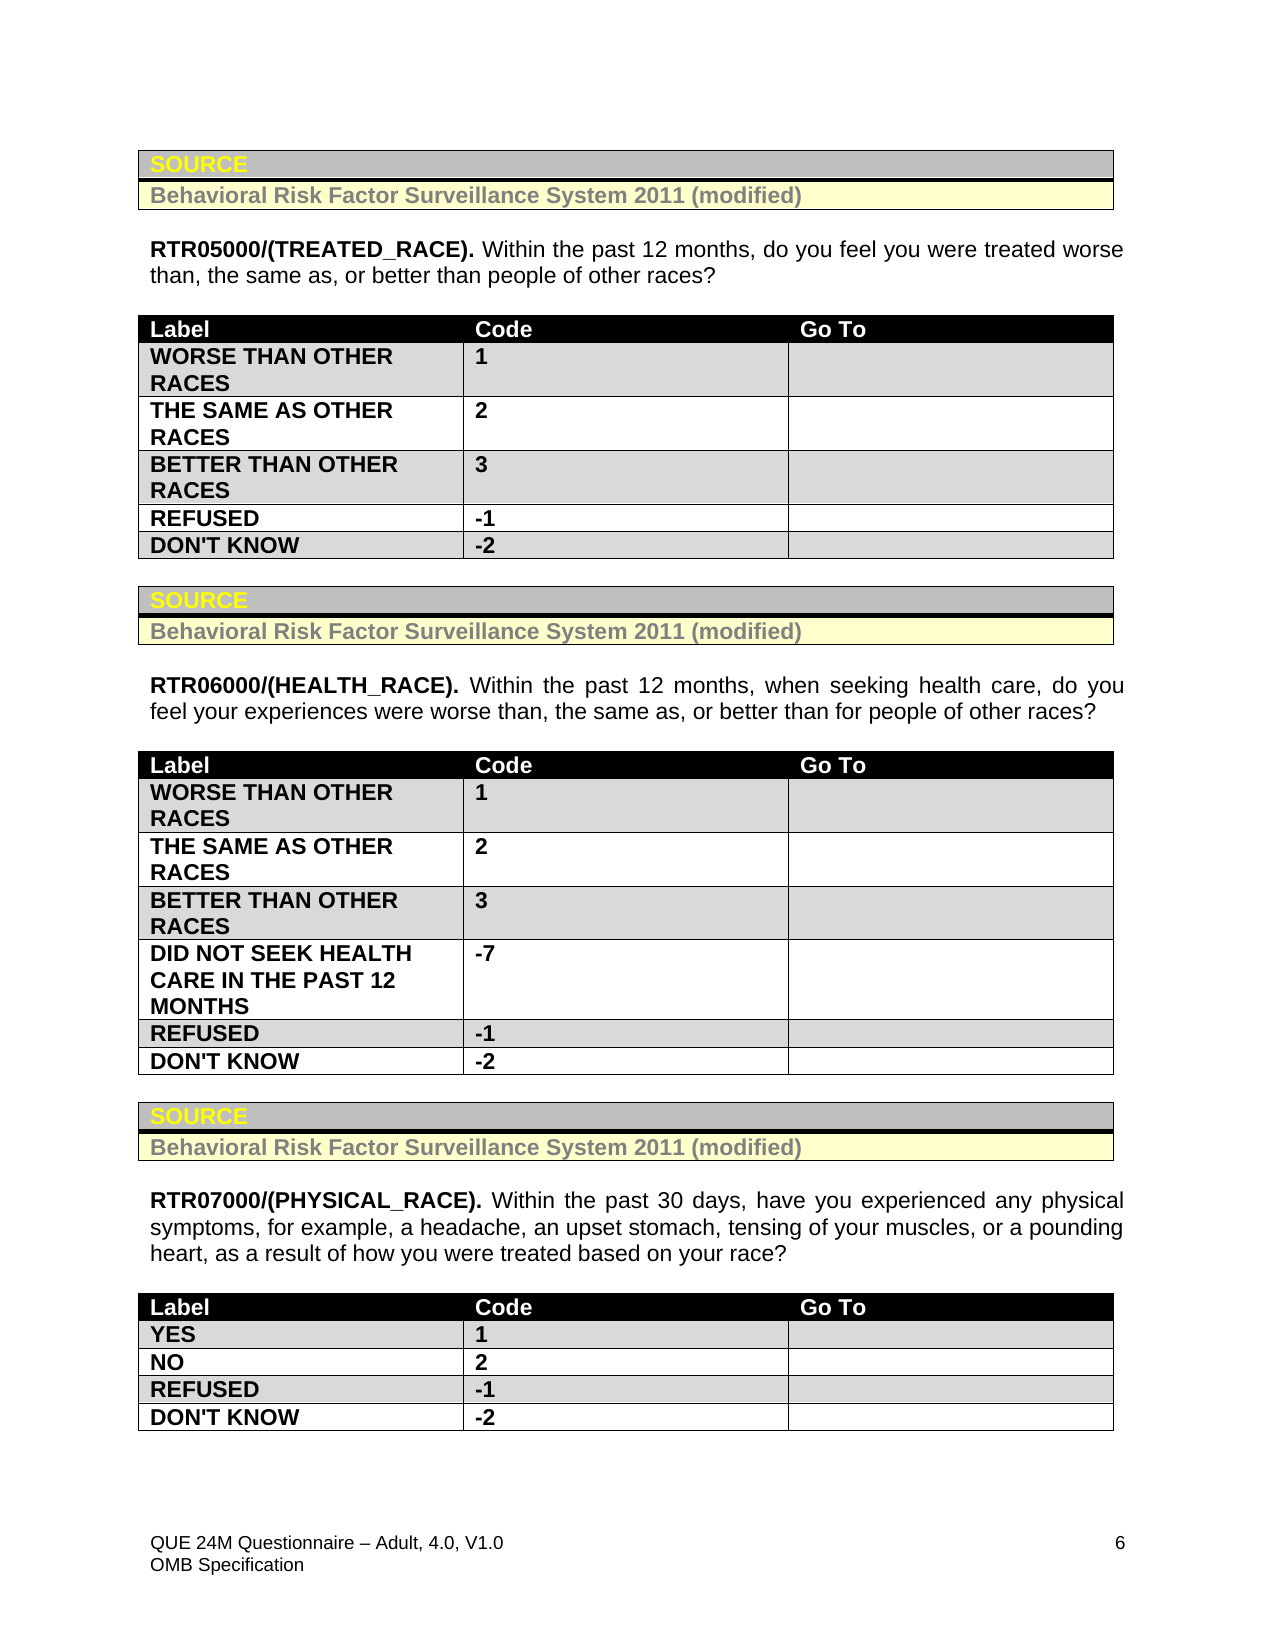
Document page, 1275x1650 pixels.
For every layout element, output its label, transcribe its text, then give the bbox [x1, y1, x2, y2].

table_cell -1 [464, 1020, 788, 1047]
table_cell [789, 1321, 1113, 1348]
table_cell [789, 940, 1113, 1019]
table_cell [789, 532, 1113, 558]
table_cell REFUSED [139, 505, 463, 531]
table_cell -1 [464, 1376, 788, 1402]
table_cell [789, 397, 1113, 450]
table_cell [789, 1376, 1113, 1402]
text RTR07000/(PHYSICAL_RACE). Within the past 30 days, have you experienced any physical symptoms, for example, a headache, an upset stomach, tensing of your muscles, or a pounding heart, as a result of how you were treated based on your race? [150, 1187, 1125, 1266]
table_header Go To [789, 316, 1113, 342]
table_cell -1 [464, 505, 788, 531]
table_header Label [139, 316, 463, 342]
table_header SOURCE [139, 1103, 1113, 1129]
table_header Label [139, 1294, 463, 1320]
table_cell [789, 1048, 1113, 1074]
table_cell THE SAME AS OTHER RACES [139, 833, 463, 886]
table_header Code [464, 316, 788, 342]
table_cell -2 [464, 532, 788, 558]
table_cell BETTER THAN OTHER RACES [139, 451, 463, 503]
table_cell -7 [464, 940, 788, 1019]
table_cell REFUSED [139, 1020, 463, 1047]
table_cell 1 [464, 343, 788, 396]
table_cell BETTER THAN OTHER RACES [139, 887, 463, 939]
table_header Go To [789, 1294, 1113, 1320]
text RTR05000/(TREATED_RACE). Within the past 12 months, do you feel you were treated worse than, the same as, or better than people of other races? [150, 236, 1125, 288]
table_cell 2 [464, 1349, 788, 1375]
table_cell NO [139, 1349, 463, 1375]
table_cell -2 [464, 1048, 788, 1074]
table_cell 3 [464, 887, 788, 939]
table_cell YES [139, 1321, 463, 1348]
table_cell Behavioral Risk Factor Surveillance System 2011 (modified) [139, 618, 1113, 644]
table_cell [789, 343, 1113, 396]
table_cell Behavioral Risk Factor Surveillance System 2011 (modified) [139, 1134, 1113, 1160]
table_cell WORSE THAN OTHER RACES [139, 343, 463, 396]
table_header Code [464, 752, 788, 778]
table_cell [789, 505, 1113, 531]
table_cell REFUSED [139, 1376, 463, 1402]
text RTR06000/(HEALTH_RACE). Within the past 12 months, when seeking health care, do you feel your experiences were worse than, the same as, or better than for people of other races? [150, 672, 1125, 724]
table_header SOURCE [139, 151, 1113, 177]
table_cell 3 [464, 451, 788, 503]
table_cell 2 [464, 397, 788, 450]
table_cell DON'T KNOW [139, 1404, 463, 1430]
table_cell [789, 1349, 1113, 1375]
table_cell DON'T KNOW [139, 532, 463, 558]
table_header Label [139, 752, 463, 778]
table_cell DON'T KNOW [139, 1048, 463, 1074]
table_cell [789, 1404, 1113, 1430]
table_cell 1 [464, 1321, 788, 1348]
table_cell [789, 833, 1113, 886]
table_cell DID NOT SEEK HEALTH CARE IN THE PAST 12 MONTHS [139, 940, 463, 1019]
table_cell WORSE THAN OTHER RACES [139, 779, 463, 832]
table_header Go To [789, 752, 1113, 778]
table_cell [789, 451, 1113, 503]
table_cell Behavioral Risk Factor Surveillance System 2011 (modified) [139, 182, 1113, 208]
table_cell THE SAME AS OTHER RACES [139, 397, 463, 450]
table_cell 2 [464, 833, 788, 886]
table_header SOURCE [139, 587, 1113, 613]
table_cell [789, 779, 1113, 832]
table_header Code [464, 1294, 788, 1320]
table_cell [789, 1020, 1113, 1047]
table_cell -2 [464, 1404, 788, 1430]
table_cell 1 [464, 779, 788, 832]
table_cell [789, 887, 1113, 939]
